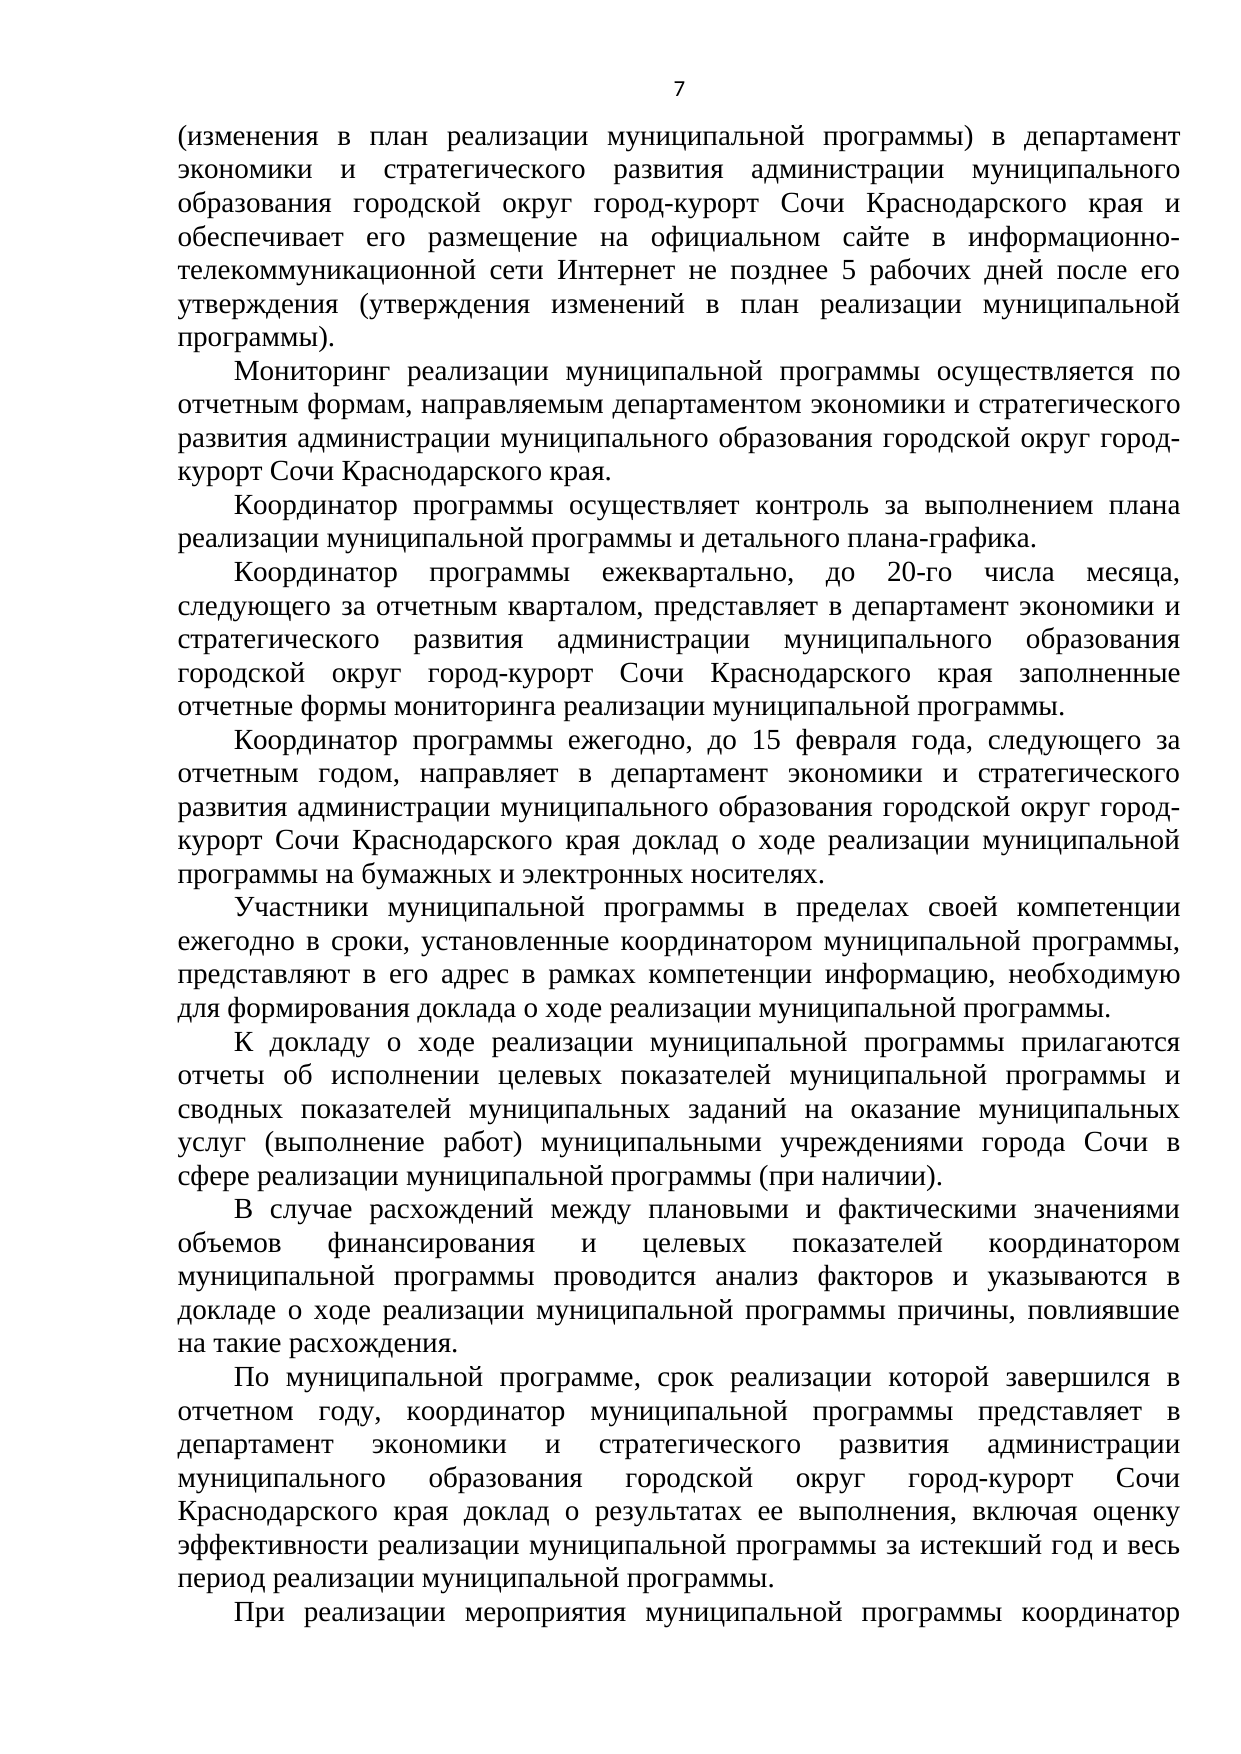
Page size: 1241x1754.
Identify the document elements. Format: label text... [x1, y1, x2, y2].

text Координатор программы ежеквартально, до 20-го числа месяца, следующего за отчетным кварталом, представляет в департамент экономики и стратегического развития администрации муниципального образования городской округ город-курорт Сочи Краснодарского края заполненные отчетные формы мониторинга реализации муниципальной программы. [177, 554, 1181, 722]
text Мониторинг реализации муниципальной программы осуществляется по отчетным формам, направляемым департаментом экономики и стратегического развития администрации муниципального образования городской округ город-курорт Сочи Краснодарского края. [177, 353, 1181, 487]
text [177, 1594, 1181, 1627]
text В случае расхождений между плановыми и фактическими значениями объемов финансирования и целевых показателей координатором муниципальной программы проводится анализ факторов и указываются в докладе о ходе реализации муниципальной программы причины, повлиявшие на такие расхождения. [177, 1191, 1181, 1359]
text Координатор программы ежегодно, до 15 февраля года, следующего за отчетным годом, направляет в департамент экономики и стратегического развития администрации муниципального образования городской округ город-курорт Сочи Краснодарского края доклад о ходе реализации муниципальной программы на бумажных и электронных носителях. [177, 722, 1181, 889]
text По муниципальной программе, срок реализации которой завершился в отчетном году, координатор муниципальной программы представляет в департамент экономики и стратегического развития администрации муниципального образования городской округ город-курорт Сочи Краснодарского края доклад о результатах ее выполнения, включая оценку эффективности реализации муниципальной программы за истекший год и весь период реализации муниципальной программы. [177, 1359, 1181, 1594]
text К докладу о ходе реализации муниципальной программы прилагаются отчеты об исполнении целевых показателей муниципальной программы и сводных показателей муниципальных заданий на оказание муниципальных услуг (выполнение работ) муниципальными учреждениями города Сочи в сфере реализации муниципальной программы (при наличии). [177, 1024, 1181, 1191]
text Координатор программы осуществляет контроль за выполнением плана реализации муниципальной программы и детального плана-графика. [177, 487, 1181, 554]
text Участники муниципальной программы в пределах своей компетенции ежегодно в сроки, установленные координатором муниципальной программы, представляют в его адрес в рамках компетенции информацию, необходимую для формирования доклада о ходе реализации муниципальной программы. [177, 889, 1181, 1024]
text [177, 118, 1181, 353]
